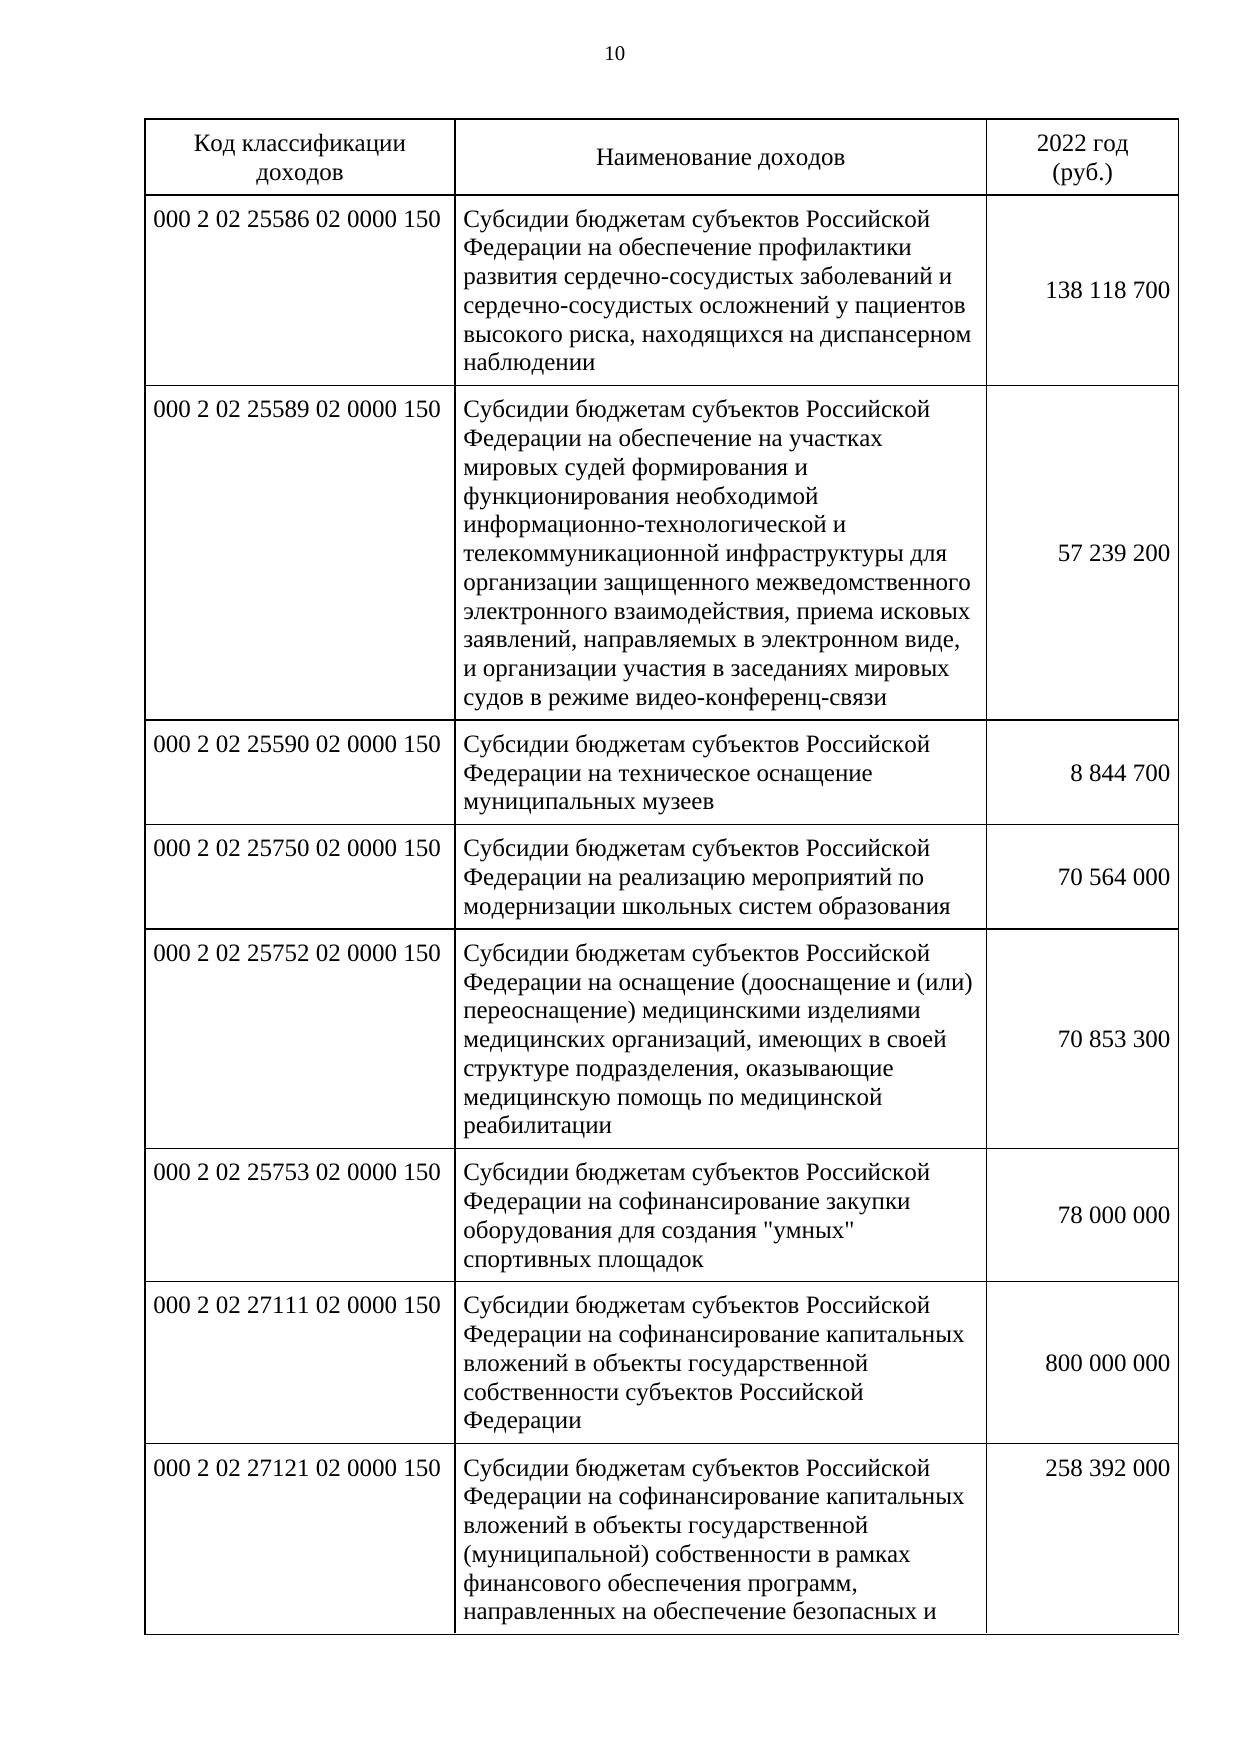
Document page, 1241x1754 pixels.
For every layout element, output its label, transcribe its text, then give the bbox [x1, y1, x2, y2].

table_cell Субсидии бюджетам субъектов Российской Федерации на софинансирование закупки оборудования для создания "умных" спортивных площадок [456, 1149, 986, 1281]
table_cell 70 853 300 [987, 930, 1178, 1147]
table_cell 000 2 02 25589 02 0000 150 [146, 386, 454, 719]
table_cell Субсидии бюджетам субъектов Российской Федерации на техническое оснащение муниципальных музеев [456, 721, 986, 823]
table_header Код классификации доходов [146, 120, 454, 194]
table_cell 800 000 000 [987, 1282, 1178, 1443]
table_cell 000 2 02 25753 02 0000 150 [146, 1149, 454, 1281]
table_cell Субсидии бюджетам субъектов Российской Федерации на оснащение (дооснащение и (или) переоснащение) медицинскими изделиями медицинских организаций, имеющих в своей структуре подразделения, оказывающие медицинскую помощь по медицинской реабилитации [456, 930, 986, 1147]
table_cell Субсидии бюджетам субъектов Российской Федерации на софинансирование капитальных вложений в объекты государственной собственности субъектов Российской Федерации [456, 1282, 986, 1443]
table_cell Субсидии бюджетам субъектов Российской Федерации на обеспечение профилактики развития сердечно-сосудистых заболеваний и сердечно-сосудистых осложнений у пациентов высокого риска, находящихся на диспансерном наблюдении [456, 196, 986, 384]
table_cell 000 2 02 27111 02 0000 150 [146, 1282, 454, 1443]
table_cell Субсидии бюджетам субъектов Российской Федерации на обеспечение на участках мировых судей формирования и функционирования необходимой информационно-технологической и телекоммуникационной инфраструктуры для организации защищенного межведомственного электронного взаимодействия, приема исковых заявлений, направляемых в электронном виде, и организации участия в заседаниях мировых судов в режиме видео-конференц-связи [456, 386, 986, 719]
table_cell 78 000 000 [987, 1149, 1178, 1281]
table_cell 70 564 000 [987, 825, 1178, 928]
table_cell 000 2 02 25750 02 0000 150 [146, 825, 454, 928]
table_header Наименование доходов [456, 120, 986, 194]
table_cell 258 392 000 [987, 1444, 1178, 1633]
table_cell 8 844 700 [987, 721, 1178, 823]
table_cell 138 118 700 [987, 196, 1178, 384]
table_cell 57 239 200 [987, 386, 1178, 719]
table_cell 000 2 02 27121 02 0000 150 [146, 1444, 454, 1633]
table_cell 000 2 02 25752 02 0000 150 [146, 930, 454, 1147]
table_cell 000 2 02 25590 02 0000 150 [146, 721, 454, 823]
table_cell 000 2 02 25586 02 0000 150 [146, 196, 454, 384]
table_header 2022 год (руб.) [987, 120, 1178, 194]
table_cell Субсидии бюджетам субъектов Российской Федерации на реализацию мероприятий по модернизации школьных систем образования [456, 825, 986, 928]
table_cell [456, 1444, 986, 1633]
